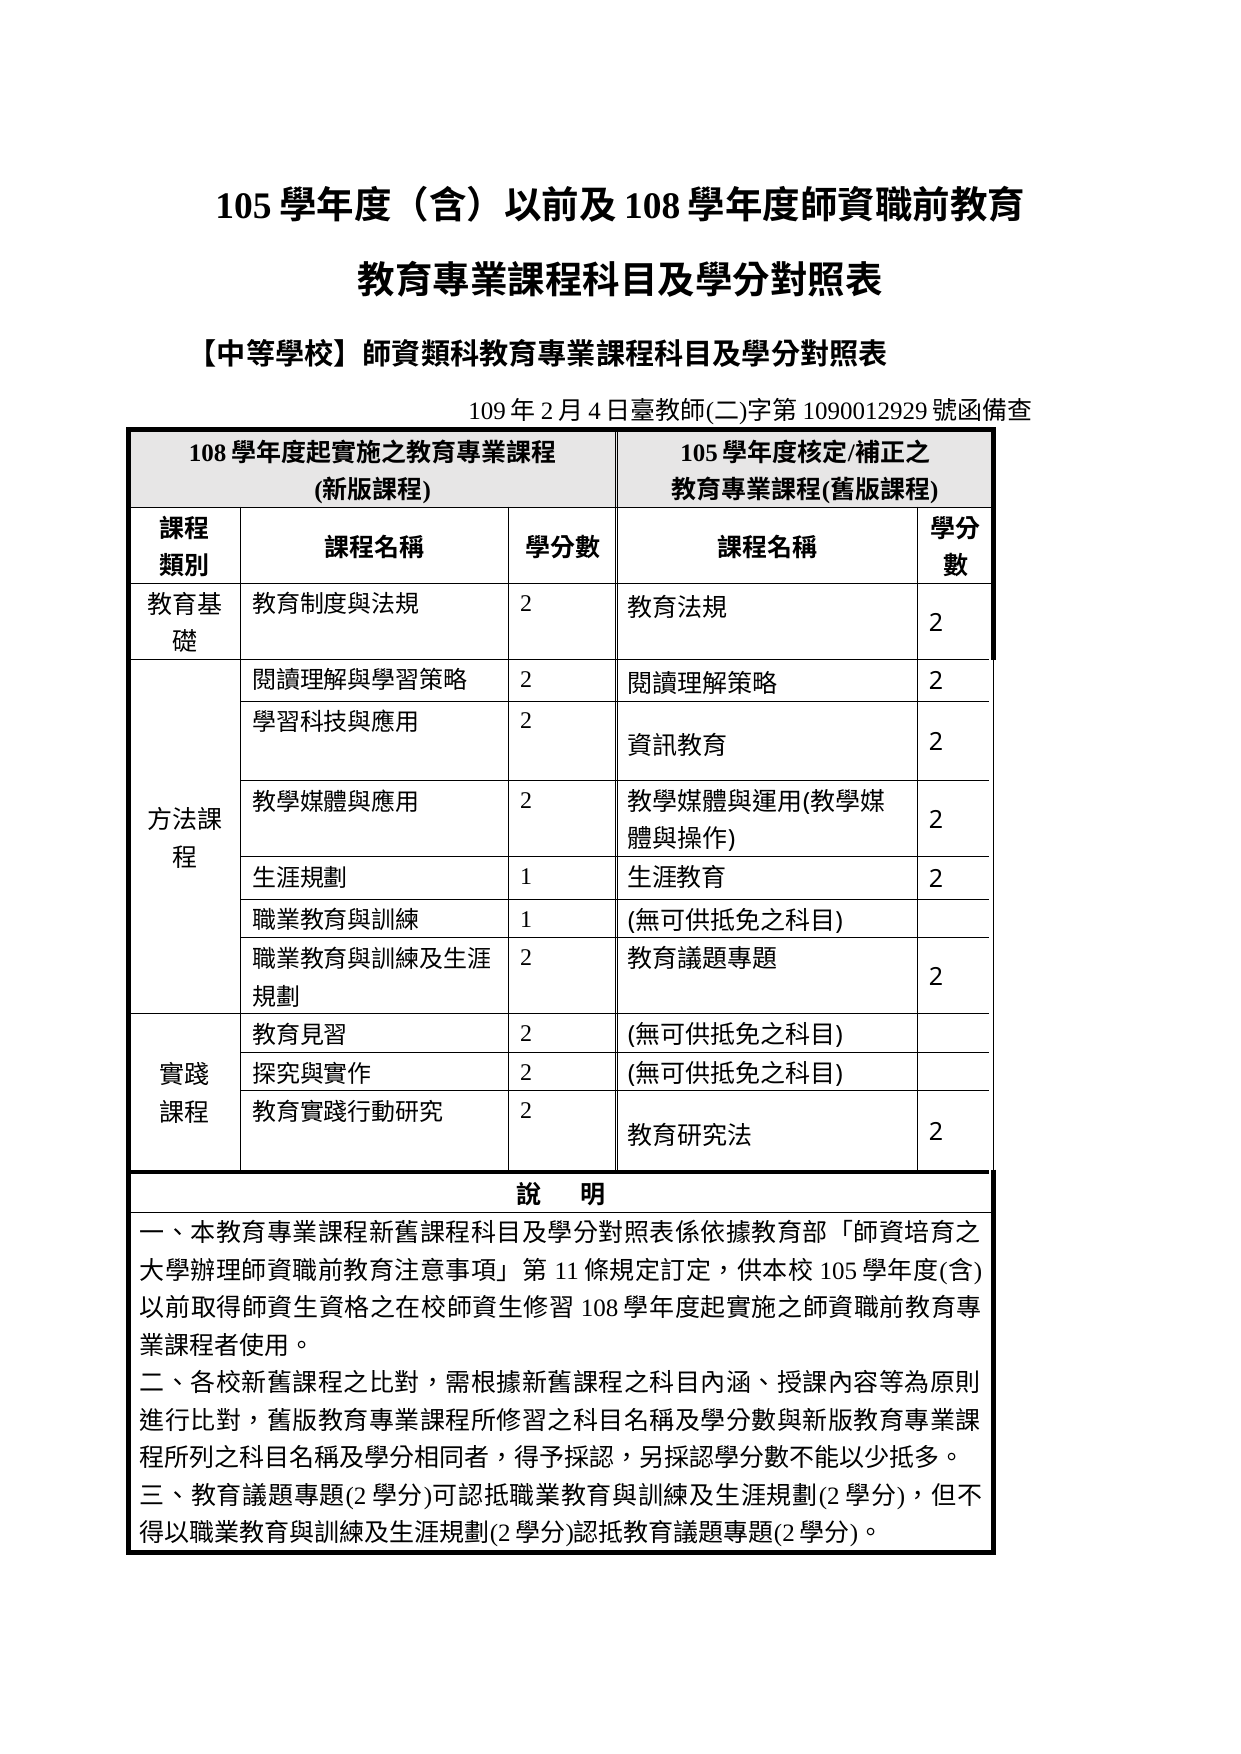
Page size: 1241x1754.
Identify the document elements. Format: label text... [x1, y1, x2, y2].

table_cell 教育實踐行動研究 [241, 1091, 508, 1169]
table_cell 資訊教育 [618, 702, 917, 780]
table_cell 2 [509, 781, 615, 856]
table_cell 課程名稱 [618, 508, 917, 583]
table_cell 2 [918, 659, 993, 701]
table_cell 2 [509, 584, 615, 659]
table_cell 2 [509, 938, 615, 1013]
table_cell (無可供抵免之科目) [618, 1014, 917, 1052]
table_cell 2 [918, 937, 993, 1013]
table_cell 2 [509, 1091, 615, 1169]
table_cell 2 [509, 702, 615, 780]
table_cell 教育基礎 [131, 584, 240, 659]
table_cell 2 [918, 584, 991, 659]
table_cell 教學媒體與運用(教學媒體與操作) [618, 781, 917, 856]
subtitle 105學年度（含）以前及108學年度師資職前教育 教育專業課程科目及學分對照表 [187, 164, 1053, 314]
table_cell 職業教育與訓練及生涯規劃 [241, 938, 508, 1013]
table_cell (無可供抵免之科目) [618, 900, 917, 937]
table_cell 教學媒體與應用 [241, 781, 508, 856]
table_cell (無可供抵免之科目) [618, 1053, 917, 1090]
table_cell 2 [918, 701, 993, 780]
table_cell 1 [509, 900, 615, 937]
table_cell 生涯規劃 [241, 857, 508, 899]
table_cell 閱讀理解策略 [618, 660, 917, 701]
subtitle 【中等學校】師資類科教育專業課程科目及學分對照表 [187, 314, 1053, 389]
table_cell 說 明 [131, 1170, 991, 1212]
table_cell 探究與實作 [241, 1053, 508, 1090]
table_cell 學習科技與應用 [241, 702, 508, 780]
table_cell [918, 899, 993, 937]
table_cell 2 [509, 1014, 615, 1052]
table_cell 課程 類別 [131, 508, 240, 583]
table_cell 教育見習 [241, 1014, 508, 1052]
table_cell 2 [509, 1053, 615, 1090]
table_header 105學年度核定/補正之 教育專業課程(舊版課程) [618, 432, 991, 507]
table_cell 學分數 [509, 508, 615, 583]
table_cell 1 [509, 857, 615, 899]
table_cell 2 [918, 1090, 993, 1169]
table_cell 學分數 [918, 508, 991, 583]
table_cell 2 [918, 780, 993, 856]
table_cell 閱讀理解與學習策略 [241, 660, 508, 701]
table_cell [131, 1213, 991, 1550]
table_cell 教育研究法 [618, 1091, 917, 1169]
table_cell 2 [509, 660, 615, 701]
table_cell 教育制度與法規 [241, 584, 508, 659]
table_cell 教育議題專題 [618, 938, 917, 1013]
table_cell 實踐 課程 [131, 1014, 240, 1169]
table_cell [918, 1052, 993, 1090]
table_cell 方法課程 [131, 660, 240, 1013]
table_cell [918, 1013, 993, 1052]
text 109年2月4日臺教師(二)字第1090012929號函備查 [187, 389, 1053, 427]
table_cell 職業教育與訓練 [241, 900, 508, 937]
table_cell 生涯教育 [618, 857, 917, 899]
table_cell 課程名稱 [241, 508, 508, 583]
table_cell 2 [918, 856, 993, 899]
table_cell 教育法規 [618, 584, 917, 659]
table_header 108學年度起實施之教育專業課程 (新版課程) [131, 432, 615, 507]
